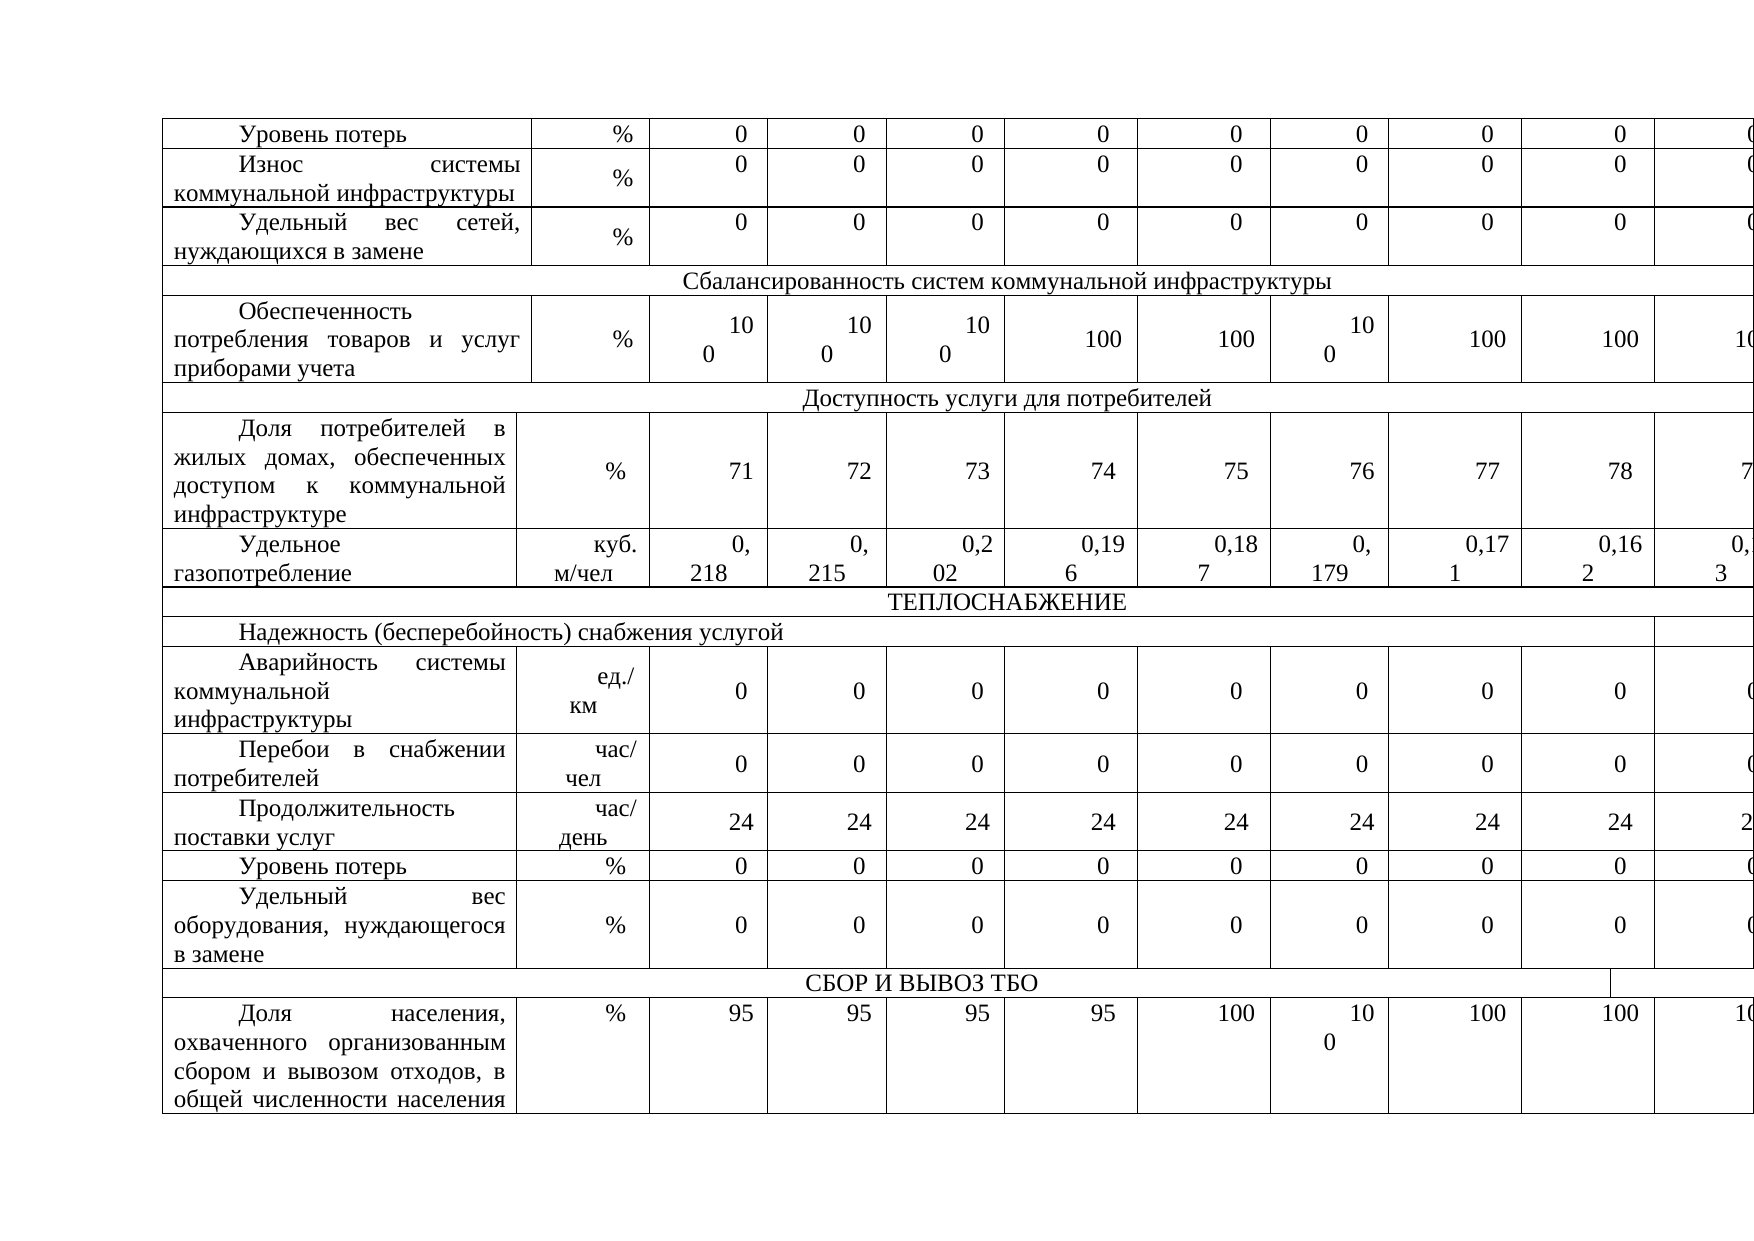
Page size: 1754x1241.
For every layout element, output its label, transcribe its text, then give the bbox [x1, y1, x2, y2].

table_cell 0 [1655, 851, 1753, 880]
table_cell 0 [1271, 208, 1388, 265]
table_cell 100 [768, 296, 886, 382]
table_cell 100 [1522, 998, 1654, 1113]
table_cell час/чел [517, 734, 649, 792]
table_cell 0 [887, 881, 1004, 967]
table_cell 73 [887, 413, 1004, 528]
table_cell 100 [1655, 998, 1753, 1113]
table_cell 0 [1389, 881, 1521, 967]
table_cell 0 [1005, 734, 1137, 792]
table_cell % [532, 119, 649, 148]
table_cell 0 [650, 119, 767, 148]
table_cell 100 [1138, 998, 1270, 1113]
table_cell час/день [517, 793, 649, 850]
table_cell 0 [1655, 647, 1753, 733]
table_cell 0 [1655, 734, 1753, 792]
table_cell 24 [1655, 793, 1753, 850]
table_cell 0 [1522, 881, 1654, 967]
table_cell 0 [1655, 881, 1753, 967]
table_cell Надежность (бесперебойность) снабжения услугой [163, 617, 1654, 646]
table_cell Аварийность системы коммунальной инфраструктуры [163, 647, 516, 733]
table_cell 0 [1271, 881, 1388, 967]
table_cell Доля потребителей в жилых домах, обеспеченных доступом к коммунальной инфраструктуре [163, 413, 516, 528]
table_cell 0 [887, 647, 1004, 733]
table_cell % [532, 296, 649, 382]
table_cell 0 [1522, 851, 1654, 880]
table_cell % [517, 851, 649, 880]
table_cell 0 [768, 208, 886, 265]
table_cell 24 [650, 793, 767, 850]
table_cell 100 [1389, 998, 1521, 1113]
table_cell Сбалансированность систем коммунальной инфраструктуры [163, 266, 1753, 295]
table_cell 0 [1389, 208, 1521, 265]
table_cell 100 [1389, 296, 1521, 382]
table_cell 0 [768, 647, 886, 733]
table_cell % [517, 998, 649, 1113]
table_cell % [532, 208, 649, 265]
table_cell 71 [650, 413, 767, 528]
table_cell СБОР И ВЫВОЗ ТБО [163, 969, 1610, 997]
table_cell 0 [887, 149, 1004, 206]
table_cell 0 [1005, 119, 1137, 148]
table_cell 24 [887, 793, 1004, 850]
table_cell 0 [768, 149, 886, 206]
table_cell % [532, 149, 649, 206]
table_cell 95 [768, 998, 886, 1113]
table_cell 100 [650, 296, 767, 382]
table_cell 0 [650, 149, 767, 206]
table_cell 0 [1389, 647, 1521, 733]
table_cell 0 [1138, 149, 1270, 206]
table_cell 0 [887, 734, 1004, 792]
table_cell 0,187 [1138, 529, 1270, 586]
table_cell 95 [887, 998, 1004, 1113]
table_cell 0,196 [1005, 529, 1137, 586]
table_cell 0 [650, 734, 767, 792]
table_cell Обеспеченность потребления товаров и услуг приборами учета [163, 296, 531, 382]
table_cell Уровень потерь [163, 851, 516, 880]
table_cell 0 [1522, 149, 1654, 206]
table_cell 0 [768, 851, 886, 880]
table_cell 0,202 [887, 529, 1004, 586]
table_cell 0 [650, 881, 767, 967]
table_cell 0 [1005, 851, 1137, 880]
table_cell 0 [650, 851, 767, 880]
table_cell 0 [1389, 149, 1521, 206]
table_cell Продолжительность поставки услуг [163, 793, 516, 850]
table_cell 0 [1005, 208, 1137, 265]
table_cell 0 [1271, 119, 1388, 148]
table_cell 100 [1271, 296, 1388, 382]
table_cell 0 [1271, 734, 1388, 792]
table_cell 95 [650, 998, 767, 1113]
table_cell ед./км [517, 647, 649, 733]
table_cell 0,162 [1522, 529, 1654, 586]
table_cell 0 [1005, 647, 1137, 733]
table_cell 24 [1138, 793, 1270, 850]
table_cell 0 [768, 119, 886, 148]
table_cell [163, 998, 516, 1113]
table_cell куб. м/чел [517, 529, 649, 586]
table_cell 0,215 [768, 529, 886, 586]
table_cell 75 [1138, 413, 1270, 528]
table_cell 0,218 [650, 529, 767, 586]
table_cell ТЕПЛОСНАБЖЕНИЕ [163, 588, 1753, 616]
table_cell 24 [1271, 793, 1388, 850]
table_cell Износ системы коммунальной инфраструктуры [163, 149, 531, 206]
table_cell Удельный вес оборудования, нуждающегося в замене [163, 881, 516, 967]
table_cell 72 [768, 413, 886, 528]
table_cell 0 [1005, 881, 1137, 967]
table_cell 0 [1655, 149, 1753, 206]
table_cell 0 [1655, 208, 1753, 265]
table_cell 24 [1522, 793, 1654, 850]
table_cell 0 [1138, 119, 1270, 148]
table_cell 0 [1005, 149, 1137, 206]
table_cell 0 [1655, 119, 1753, 148]
table_cell 79 [1655, 413, 1753, 528]
table_cell Удельный вес сетей, нуждающихся в замене [163, 208, 531, 265]
table_cell 0 [650, 208, 767, 265]
table_cell 0 [887, 119, 1004, 148]
table_cell 0 [1138, 734, 1270, 792]
table_cell 0 [1138, 208, 1270, 265]
table_cell 0 [887, 208, 1004, 265]
table_cell [1655, 617, 1753, 646]
table_cell 0 [768, 881, 886, 967]
table_cell 0,153 [1655, 529, 1753, 586]
table_cell Доступность услуги для потребителей [163, 383, 1753, 412]
table_cell % [517, 881, 649, 967]
table_cell 95 [1005, 998, 1137, 1113]
table_cell Удельное газопотребление [163, 529, 516, 586]
table_cell 0 [768, 734, 886, 792]
table_cell 0 [1389, 734, 1521, 792]
table_cell 77 [1389, 413, 1521, 528]
table_cell 78 [1522, 413, 1654, 528]
table_cell 100 [1138, 296, 1270, 382]
table_cell 100 [1271, 998, 1388, 1113]
table_cell 74 [1005, 413, 1137, 528]
table_cell 100 [1522, 296, 1654, 382]
table_cell 0 [1522, 119, 1654, 148]
table_cell 0 [1138, 881, 1270, 967]
table_cell 100 [1655, 296, 1753, 382]
table_cell 0 [1522, 647, 1654, 733]
table_cell 0,179 [1271, 529, 1388, 586]
table_cell 0 [1138, 851, 1270, 880]
table_cell % [517, 413, 649, 528]
table_cell 24 [1005, 793, 1137, 850]
table_cell 100 [1005, 296, 1137, 382]
table_cell 0 [887, 851, 1004, 880]
table_cell 0 [1138, 647, 1270, 733]
table_cell Перебои в снабжении потребителей [163, 734, 516, 792]
table_cell 0 [1271, 647, 1388, 733]
table_cell 0 [1389, 119, 1521, 148]
table_cell 0 [1522, 734, 1654, 792]
table_cell 0 [1522, 208, 1654, 265]
table_cell 24 [768, 793, 886, 850]
table_cell Уровень потерь [163, 119, 531, 148]
table_cell 24 [1389, 793, 1521, 850]
table_cell 0 [650, 647, 767, 733]
table_cell 76 [1271, 413, 1388, 528]
table_cell 0 [1271, 851, 1388, 880]
table_cell 0,171 [1389, 529, 1521, 586]
table_cell 0 [1389, 851, 1521, 880]
table_cell 100 [887, 296, 1004, 382]
table_cell 0 [1271, 149, 1388, 206]
